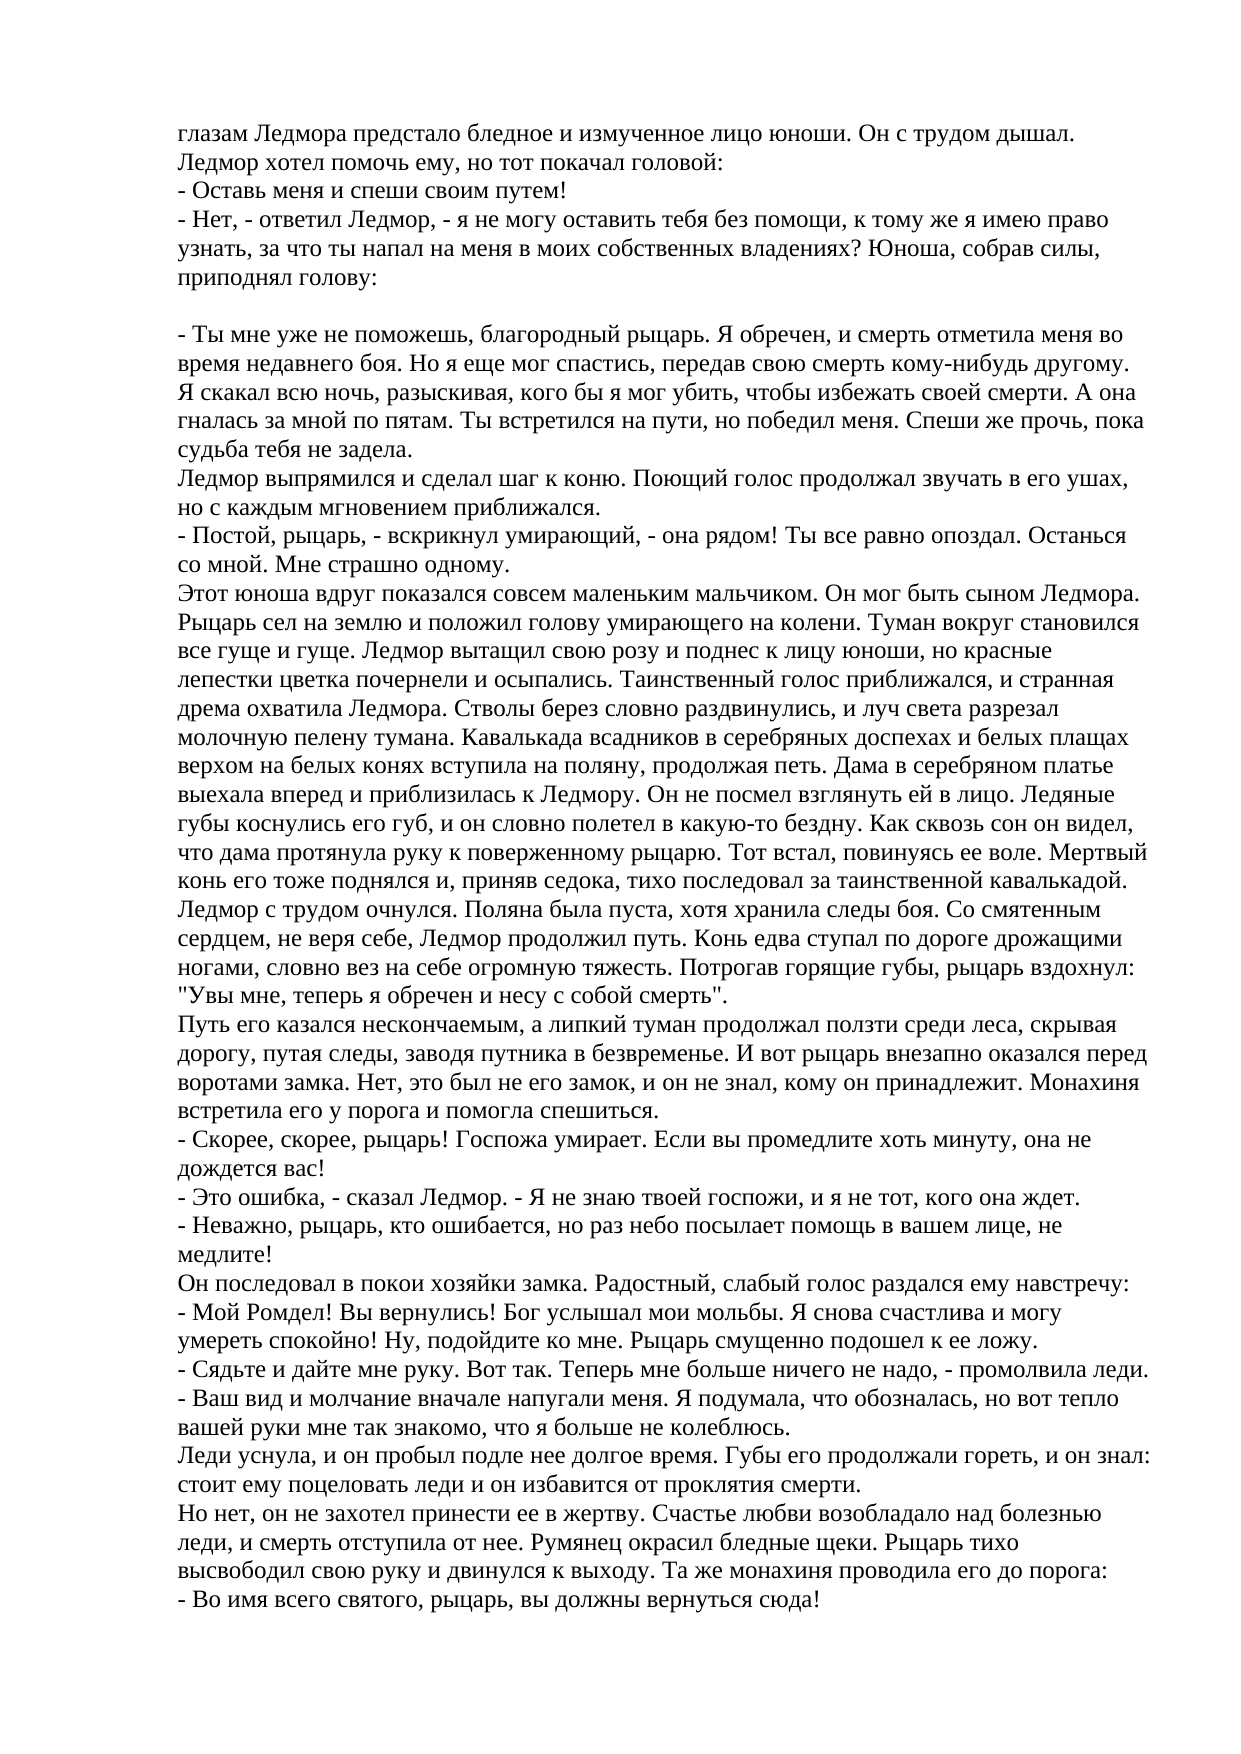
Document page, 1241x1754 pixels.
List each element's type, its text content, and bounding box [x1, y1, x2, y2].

text Но нет, он не захотел принести ее в жертву. Счастье любви возобладало над болезнью леди, и смерть отступила от нее. Румянец окрасил бледные щеки. Рыцарь тихо высвободил свою руку и двинулся к выходу. Та же монахиня проводила его до порога: [177, 1498, 1152, 1584]
text - Мой Ромдел! Вы вернулись! Бог услышал мои мольбы. Я снова счастлива и могу умереть спокойно! Ну, подойдите ко мне. Рыцарь смущенно подошел к ее ложу. [177, 1297, 1152, 1354]
text - Нет, - ответил Ледмор, - я не могу оставить тебя без помощи, к тому же я имею право узнать, за что ты напал на меня в моих собственных владениях? Юноша, собрав силы, приподнял голову: [177, 204, 1152, 291]
text - Во имя всего святого, рыцарь, вы должны вернуться сюда! [177, 1584, 1152, 1613]
text - Постой, рыцарь, - вскрикнул умирающий, - она рядом! Ты все равно опоздал. Останься со мной. Мне страшно одному. [177, 521, 1152, 578]
text Леди уснула, и он пробыл подле нее долгое время. Губы его продолжали гореть, и он знал: стоит ему поцеловать леди и он избавится от проклятия смерти. [177, 1441, 1152, 1498]
text - Сядьте и дайте мне руку. Вот так. Теперь мне больше ничего не надо, - промолвила леди. - Ваш вид и молчание вначале напугали меня. Я подумала, что обозналась, но вот тепло вашей руки мне так знакомо, что я больше не колеблюсь. [177, 1354, 1152, 1441]
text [177, 118, 1152, 176]
text - Оставь меня и спеши своим путем! [177, 176, 1152, 204]
text Ледмор выпрямился и сделал шаг к коню. Поющий голос продолжал звучать в его ушах, но с каждым мгновением приближался. [177, 463, 1152, 521]
text Этот юноша вдруг показался совсем маленьким мальчиком. Он мог быть сыном Ледмора. Рыцарь сел на землю и положил голову умирающего на колени. Туман вокруг становился все гуще и гуще. Ледмор вытащил свою розу и поднес к лицу юноши, но красные лепестки цветка почернели и осыпались. Таинственный голос приближался, и странная дрема охватила Ледмора. Стволы берез словно раздвинулись, и луч света разрезал молочную пелену тумана. Кавалькада всадников в серебряных доспехах и белых плащах верхом на белых конях вступила на поляну, продолжая петь. Дама в серебряном платье выехала вперед и приблизилась к Ледмору. Он не посмел взглянуть ей в лицо. Ледяные губы коснулись его губ, и он словно полетел в какую-то бездну. Как сквозь сон он видел, что дама протянула руку к поверженному рыцарю. Тот встал, повинуясь ее воле. Мертвый конь его тоже поднялся и, приняв седока, тихо последовал за таинственной кавалькадой. [177, 578, 1152, 894]
text - Неважно, рыцарь, кто ошибается, но раз небо посылает помощь в вашем лице, не медлите! [177, 1211, 1152, 1268]
text Он последовал в покои хозяйки замка. Радостный, слабый голос раздался ему навстречу: [177, 1268, 1152, 1297]
text - Это ошибка, - сказал Ледмор. - Я не знаю твоей госпожи, и я не тот, кого она ждет. [177, 1182, 1152, 1211]
text - Скорее, скорее, рыцарь! Госпожа умирает. Если вы промедлите хоть минуту, она не дождется вас! [177, 1124, 1152, 1182]
text - Ты мне уже не поможешь, благородный рыцарь. Я обречен, и смерть отметила меня во время недавнего боя. Но я еще мог спастись, передав свою смерть кому-нибудь другому. Я скакал всю ночь, разыскивая, кого бы я мог убить, чтобы избежать своей смерти. А она гналась за мной по пятам. Ты встретился на пути, но победил меня. Спеши же прочь, пока судьба тебя не задела. [177, 319, 1152, 463]
text Путь его казался нескончаемым, а липкий туман продолжал ползти среди леса, скрывая дорогу, путая следы, заводя путника в безвременье. И вот рыцарь внезапно оказался перед воротами замка. Нет, это был не его замок, и он не знал, кому он принадлежит. Монахиня встретила его у порога и помогла спешиться. [177, 1009, 1152, 1124]
text Ледмор с трудом очнулся. Поляна была пуста, хотя хранила следы боя. Со смятенным сердцем, не веря себе, Ледмор продолжил путь. Конь едва ступал по дороге дрожащими ногами, словно вез на себе огромную тяжесть. Потрогав горящие губы, рыцарь вздохнул: "Увы мне, теперь я обречен и несу с собой смерть". [177, 894, 1152, 1009]
